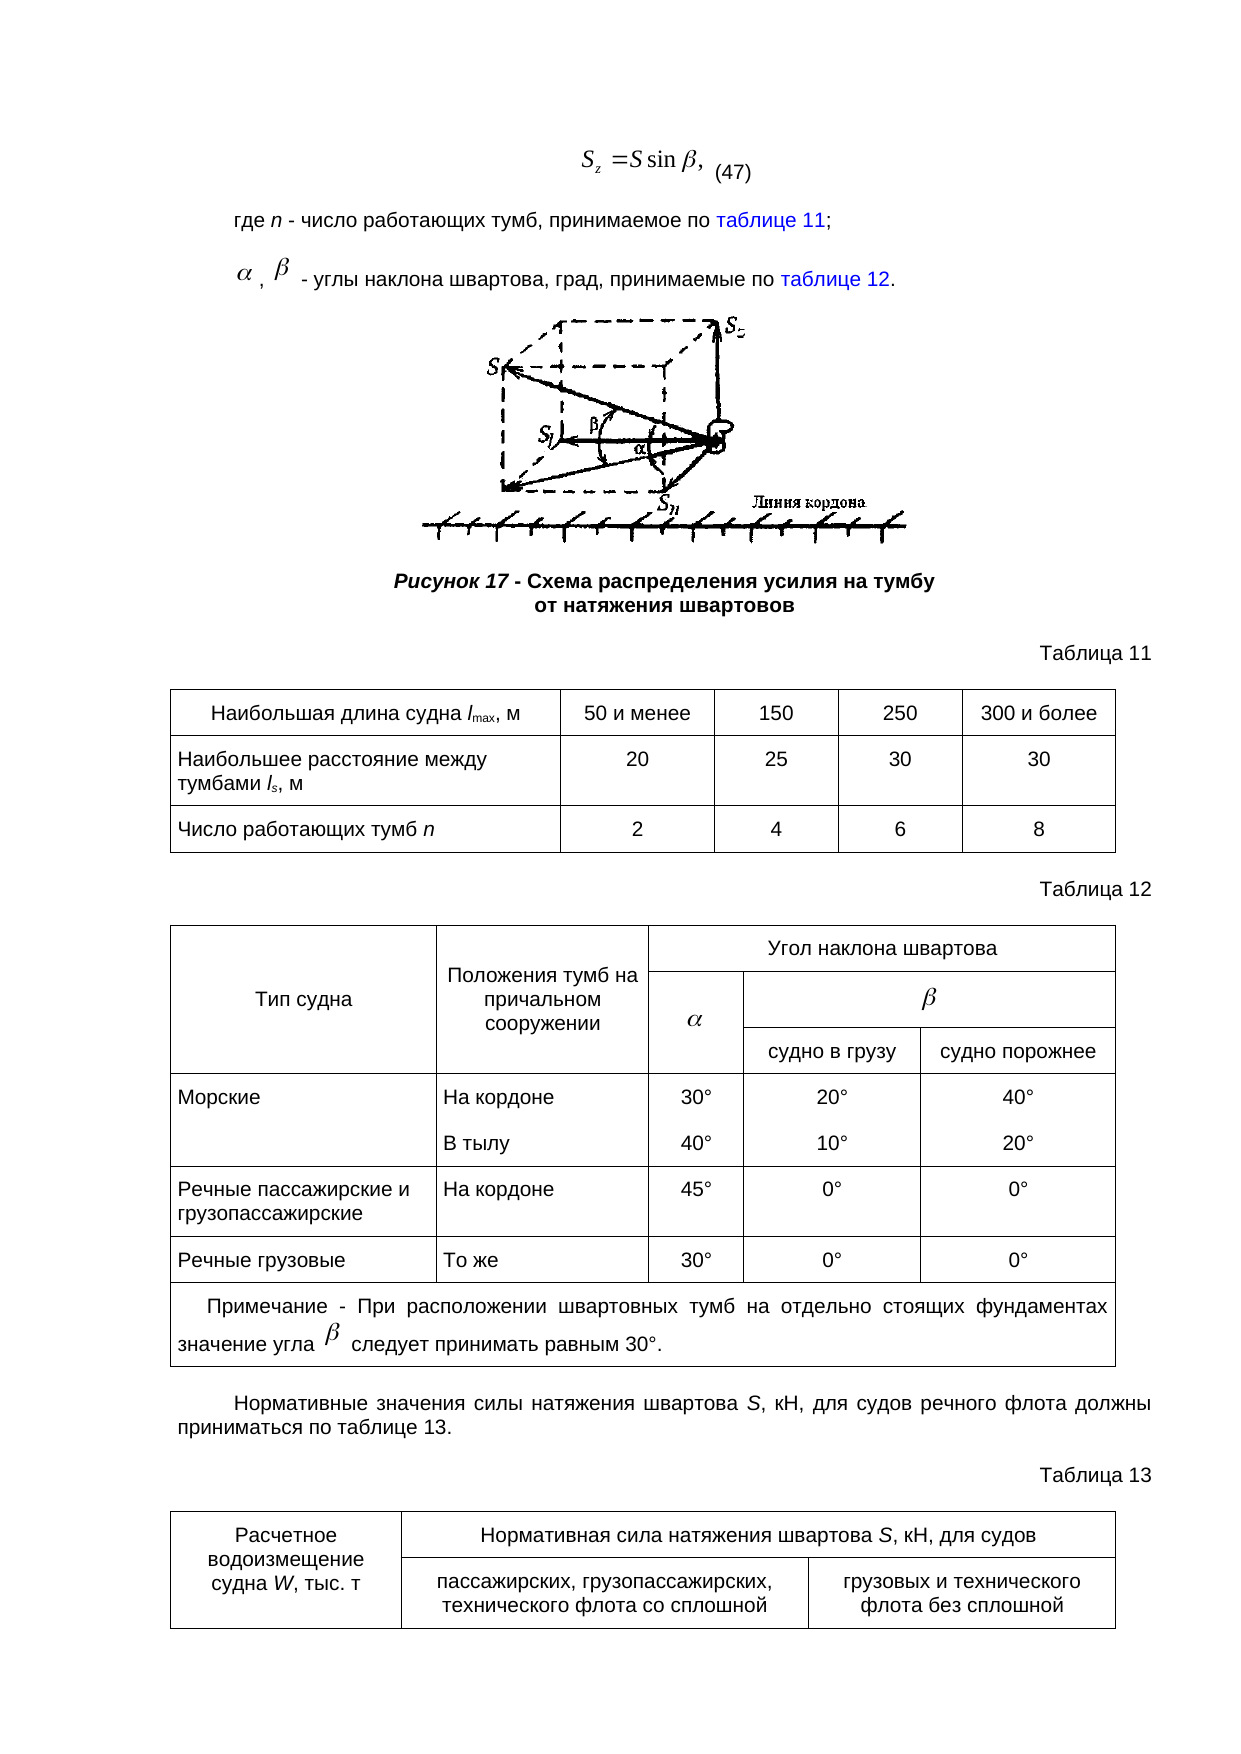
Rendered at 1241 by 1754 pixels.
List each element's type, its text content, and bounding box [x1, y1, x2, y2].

table_cell 45° [649, 1167, 743, 1236]
table_header 250 [839, 690, 962, 735]
table_cell 0° [921, 1167, 1115, 1236]
text Рисунок 17 - Схема распределения усилия на тумбу [177, 569, 1152, 593]
table_cell 30° [649, 1237, 743, 1282]
table_cell 0° [921, 1237, 1115, 1282]
table_cell 30° [649, 1074, 743, 1119]
text где n - число работающих тумб, принимаемое по таблице 11; [177, 208, 1152, 232]
table_header Тип судна [171, 926, 436, 1073]
text , - углы наклона швартова, град, принимаемые по таблице 12. [177, 253, 1152, 291]
table_cell Число работающих тумб n [171, 806, 560, 852]
table_cell 20 [561, 736, 714, 805]
table_header Угол наклона швартова [649, 926, 1115, 971]
picture [420, 314, 909, 546]
table_cell На кордоне [437, 1167, 648, 1236]
table_cell Морские [171, 1074, 436, 1166]
table_cell 0° [744, 1167, 920, 1236]
table_cell На кордоне [437, 1074, 648, 1119]
table_header Наибольшая длина судна lmax, м [171, 690, 560, 735]
text (47) [177, 142, 1152, 184]
table_cell 40° [921, 1074, 1115, 1119]
table_cell судно в грузу [744, 1028, 920, 1073]
table_cell 25 [715, 736, 838, 805]
table_cell 8 [963, 806, 1115, 852]
table_cell То же [437, 1237, 648, 1282]
table_cell Примечание - При расположении швартовных тумб на отдельно стоящих фундаментах значение угла следует принимать равным 30°. [171, 1283, 1115, 1366]
table_header 300 и более [963, 690, 1115, 735]
table_cell судно порожнее [921, 1028, 1115, 1073]
table_cell 30 [963, 736, 1115, 805]
table_cell 10° [744, 1119, 920, 1166]
table_cell 20° [921, 1119, 1115, 1166]
table_cell 0° [744, 1237, 920, 1282]
table_cell В тылу [437, 1119, 648, 1166]
table_cell 4 [715, 806, 838, 852]
table_header 150 [715, 690, 838, 735]
table_header Положения тумб на причальном сооружении [437, 926, 648, 1073]
table_cell 6 [839, 806, 962, 852]
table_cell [402, 1558, 808, 1627]
text Таблица 13 [177, 1463, 1152, 1487]
table_cell Наибольшее расстояние между тумбами ls, м [171, 736, 560, 805]
table_cell 2 [561, 806, 714, 852]
text Таблица 11 [177, 641, 1152, 665]
table_header Расчетное водоизмещение судна W, тыс. т [171, 1512, 401, 1627]
table_cell 30 [839, 736, 962, 805]
text Таблица 12 [177, 877, 1152, 901]
table_cell [649, 972, 743, 1073]
text Нормативные значения силы натяжения швартова S, кН, для судов речного флота должны приниматься по таблице 13. [177, 1391, 1152, 1439]
table_cell 40° [649, 1119, 743, 1166]
table_cell 20° [744, 1074, 920, 1119]
text от натяжения швартовов [177, 593, 1152, 617]
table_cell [809, 1558, 1115, 1627]
table_cell Речные грузовые [171, 1237, 436, 1282]
table_cell Речные пассажирские и грузопассажирские [171, 1167, 436, 1236]
table_header 50 и менее [561, 690, 714, 735]
table_cell [744, 972, 1115, 1027]
table_header Нормативная сила натяжения швартова S, кН, для судов [402, 1512, 1115, 1557]
